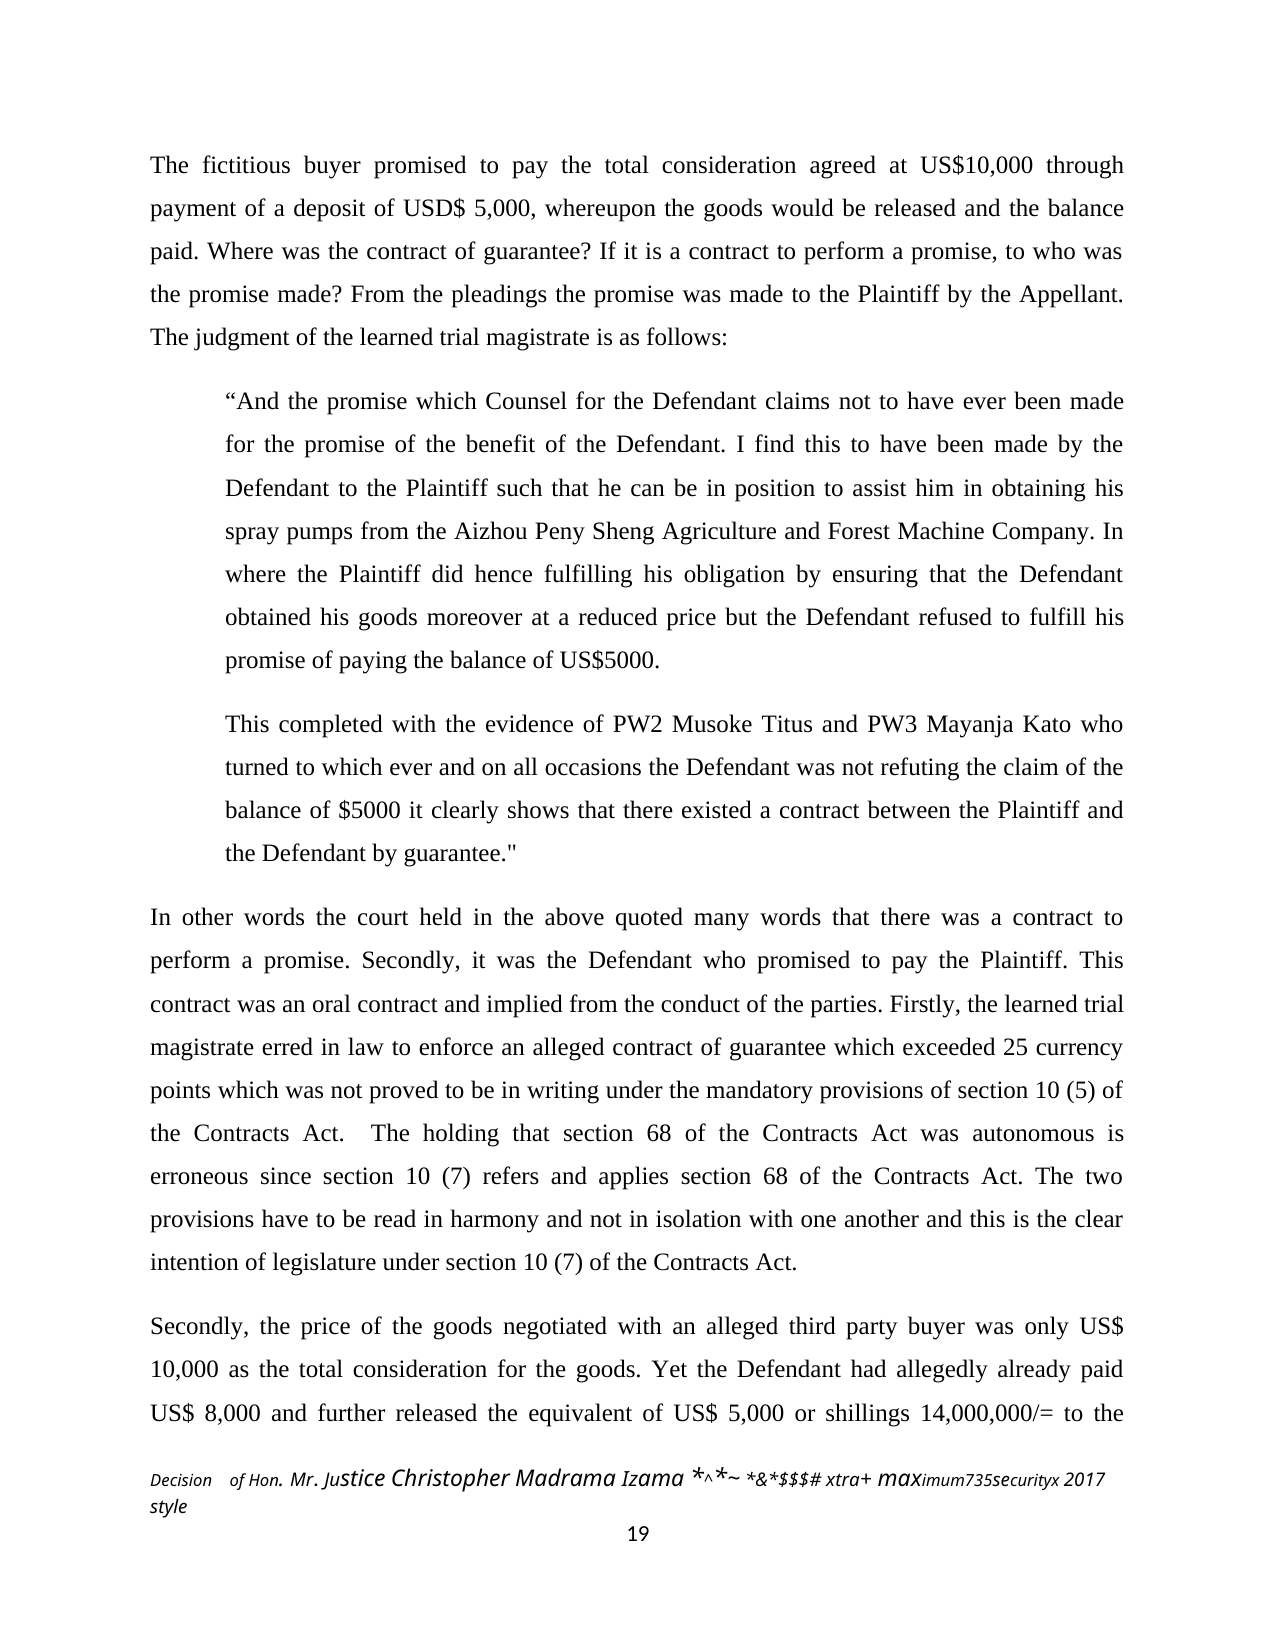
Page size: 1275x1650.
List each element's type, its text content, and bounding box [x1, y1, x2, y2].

text The fictitious buyer promised to pay the total consideration agreed at US$10,000 through payment of a deposit of USD$ 5,000, whereupon the goods would be released and the balance paid. Where was the contract of guarantee? If it is a contract to perform a promise, to who was the promise made? From the pleadings the promise was made to the Plaintiff by the Appellant. The judgment of the learned trial magistrate is as follows: [150, 150, 1125, 351]
text “And the promise which Counsel for the Defendant claims not to have ever been made for the promise of the benefit of the Defendant. I find this to have been made by the Defendant to the Plaintiff such that he can be in position to assist him in obtaining his spray pumps from the Aizhou Peny Sheng Agriculture and Forest Machine Company. In where the Plaintiff did hence fulfilling his obligation by ensuring that the Defendant obtained his goods moreover at a reduced price but the Defendant refused to fulfill his promise of paying the balance of US$5000. [225, 386, 1125, 674]
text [150, 1311, 1125, 1426]
text This completed with the evidence of PW2 Musoke Titus and PW3 Mayanja Kato who turned to which ever and on all occasions the Defendant was not refuting the claim of the balance of $5000 it clearly shows that there existed a contract between the Plaintiff and the Defendant by guarantee." [225, 709, 1125, 867]
text In other words the court held in the above quoted many words that there was a contract to perform a promise. Secondly, it was the Defendant who promised to pay the Plaintiff. This contract was an oral contract and implied from the conduct of the parties. Firstly, the learned trial magistrate erred in law to enforce an alleged contract of guarantee which exceeded 25 currency points which was not proved to be in writing under the mandatory provisions of section 10 (5) of the Contracts Act. The holding that section 68 of the Contracts Act was autonomous is erroneous since section 10 (7) refers and applies section 68 of the Contracts Act. The two provisions have to be read in harmony and not in isolation with one another and this is the clear intention of legislature under section 10 (7) of the Contracts Act. [150, 902, 1125, 1276]
